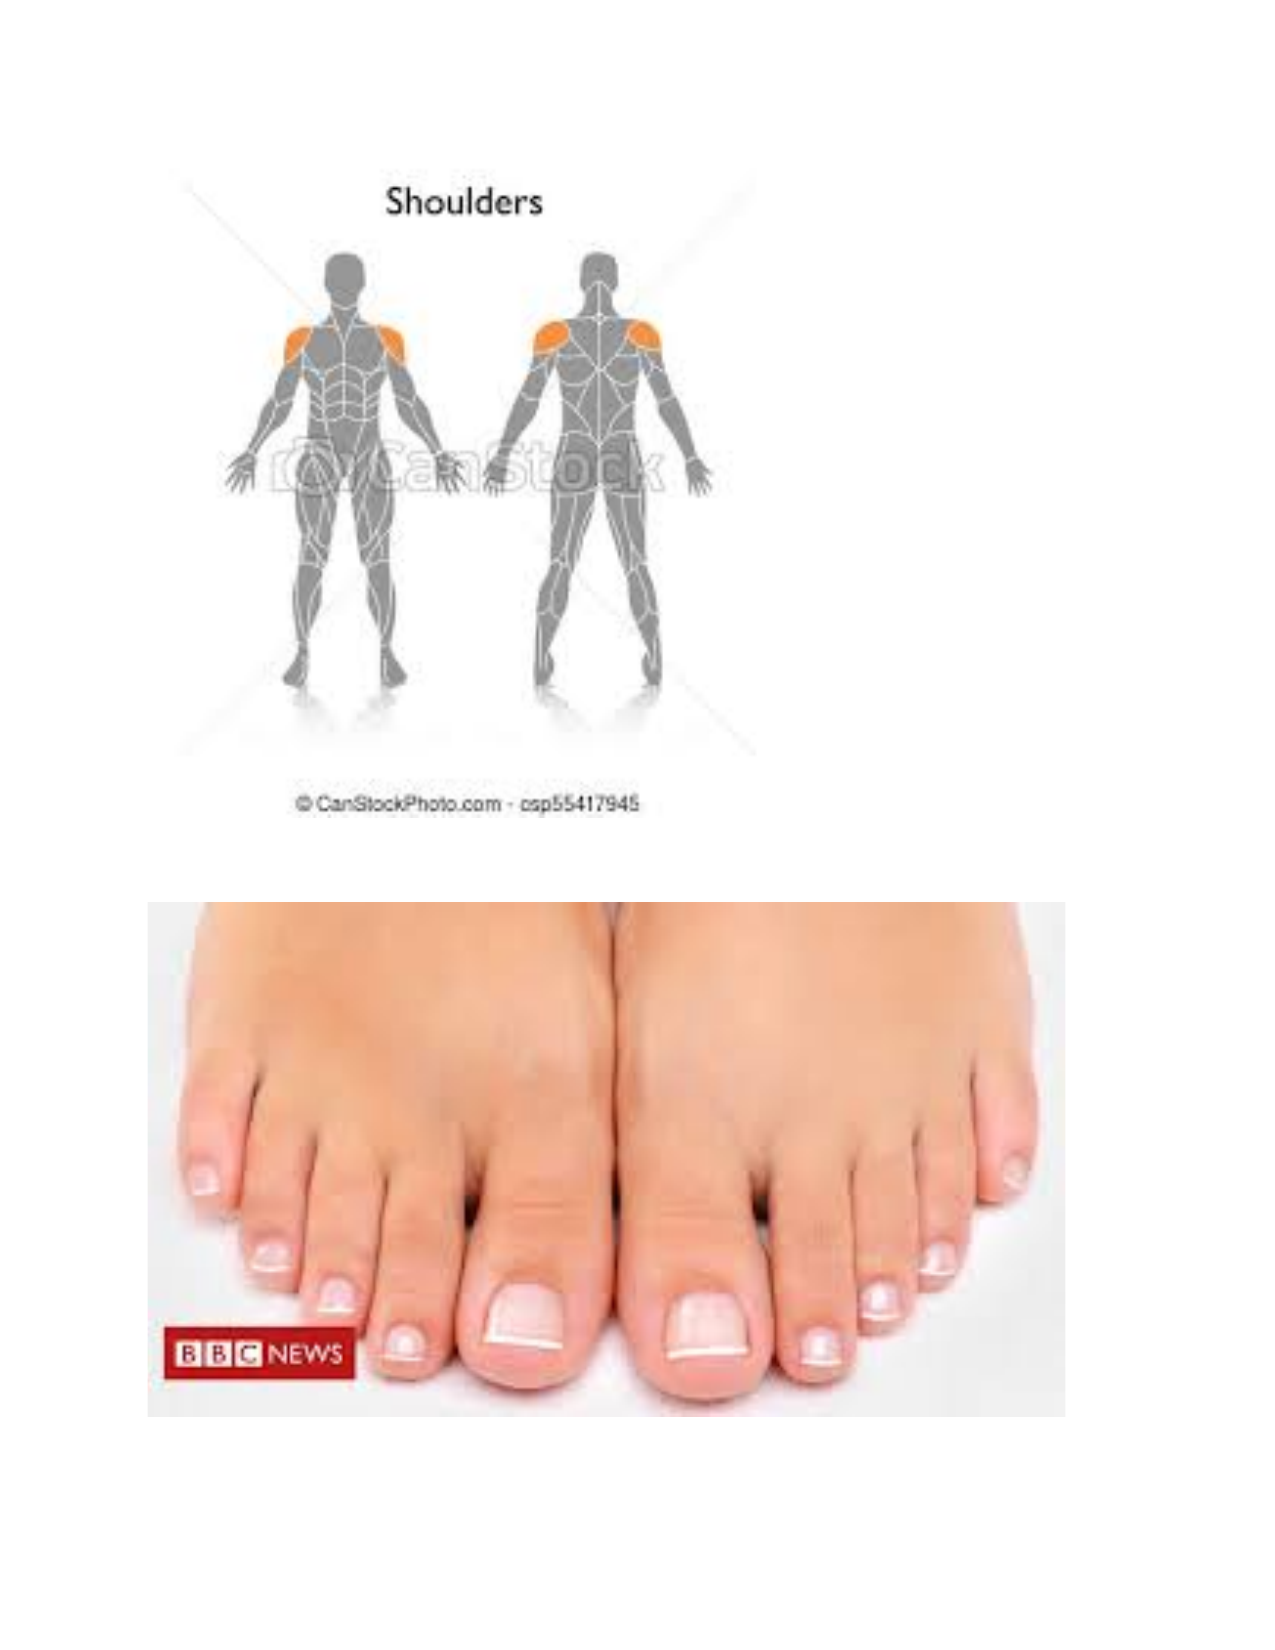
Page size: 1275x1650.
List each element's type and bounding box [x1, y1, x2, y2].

picture [147, 147, 792, 818]
picture [147, 902, 1066, 1417]
